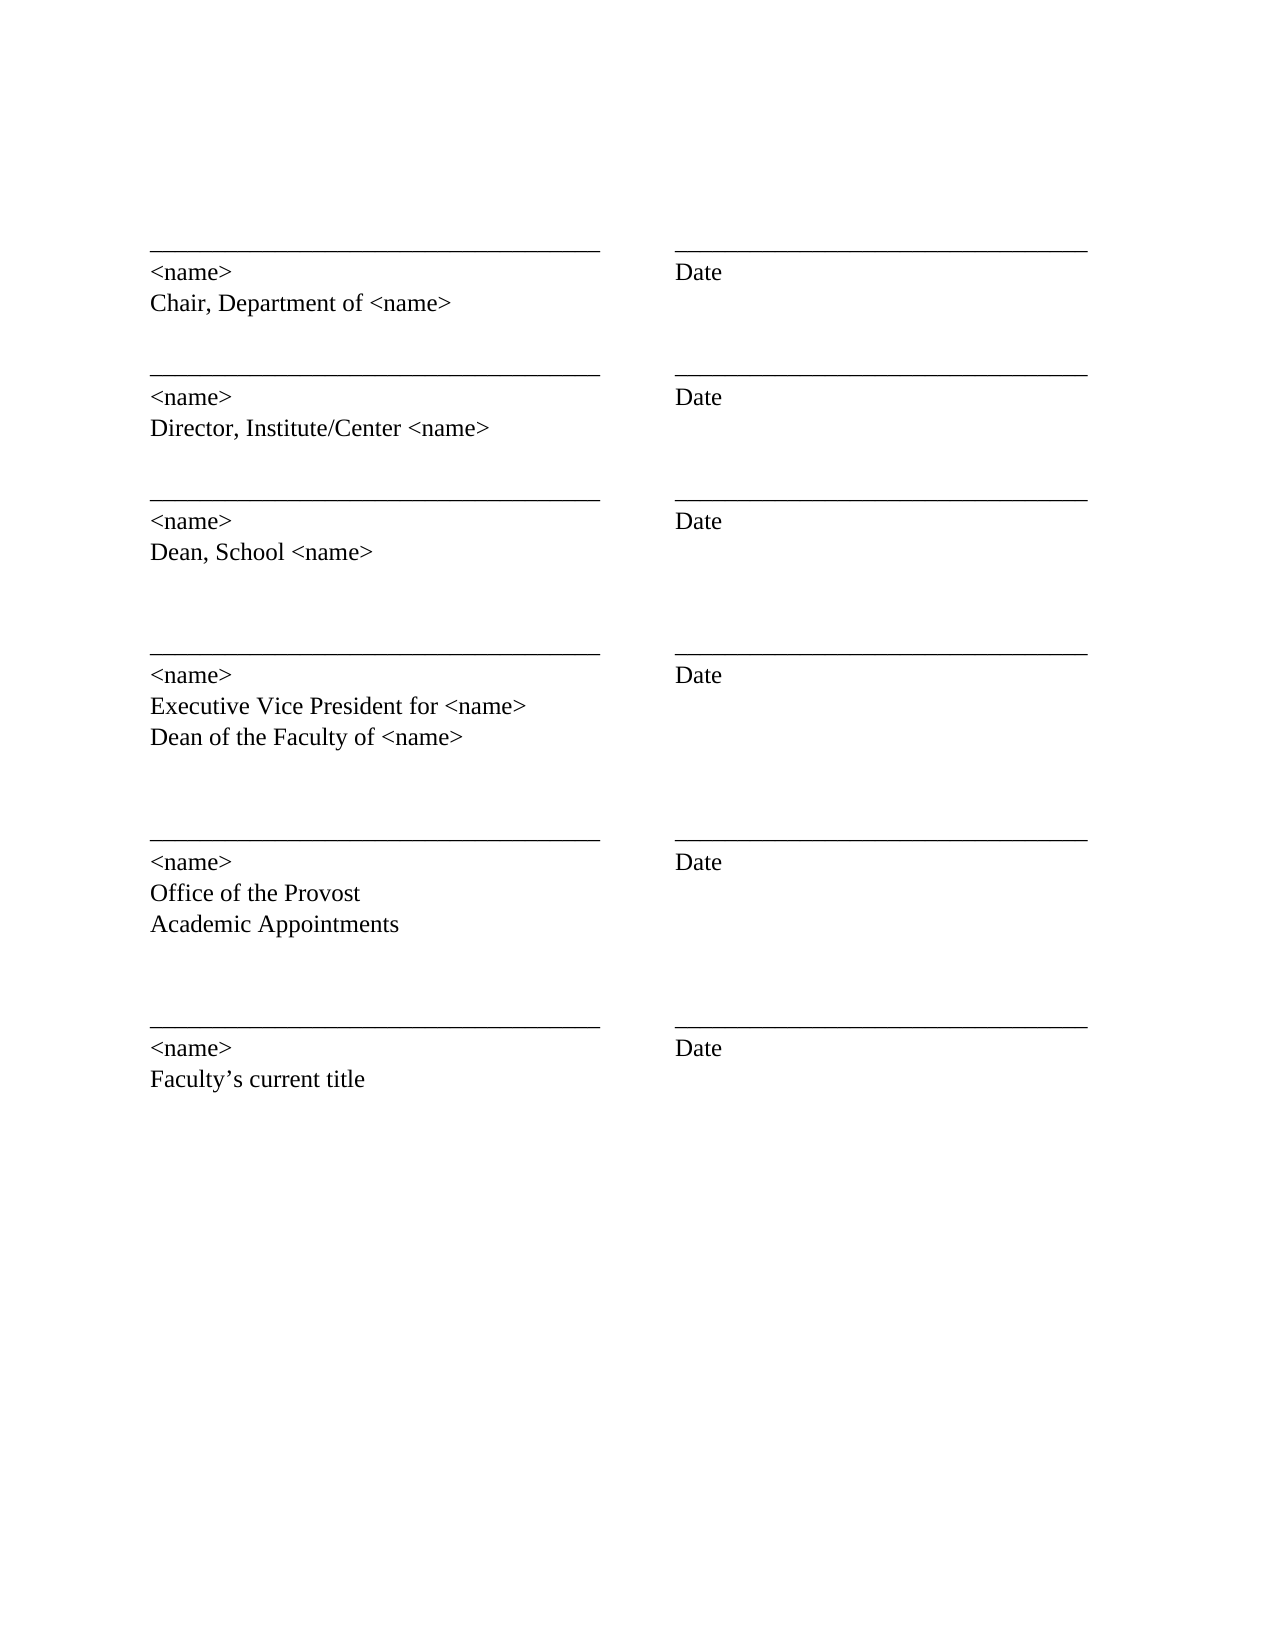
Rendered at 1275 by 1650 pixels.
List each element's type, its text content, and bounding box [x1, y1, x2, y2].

text Dean of the Faculty of <name> [150, 722, 1125, 751]
text <name> Date [150, 506, 1125, 534]
text ____________________________________ _________________________________ [150, 351, 1125, 379]
text <name> Date [150, 257, 1125, 286]
text Chair, Department of <name> [150, 288, 1125, 317]
text Executive Vice President for <name> [150, 691, 1125, 720]
text Academic Appointments [150, 909, 1125, 937]
text <name> Date [150, 847, 1125, 875]
text ____________________________________ _________________________________ [150, 816, 1125, 844]
text ____________________________________ _________________________________ [150, 629, 1125, 658]
text Faculty’s current title [150, 1064, 1125, 1093]
text ____________________________________ _________________________________ [150, 475, 1125, 503]
text <name> Date [150, 660, 1125, 689]
text ____________________________________ _________________________________ [150, 1002, 1125, 1031]
text <name> Date [150, 382, 1125, 410]
text ____________________________________ _________________________________ [150, 226, 1125, 255]
text Dean, School <name> [150, 537, 1125, 566]
text Director, Institute/Center <name> [150, 413, 1125, 441]
text <name> Date [150, 1033, 1125, 1062]
text Office of the Provost [150, 878, 1125, 906]
